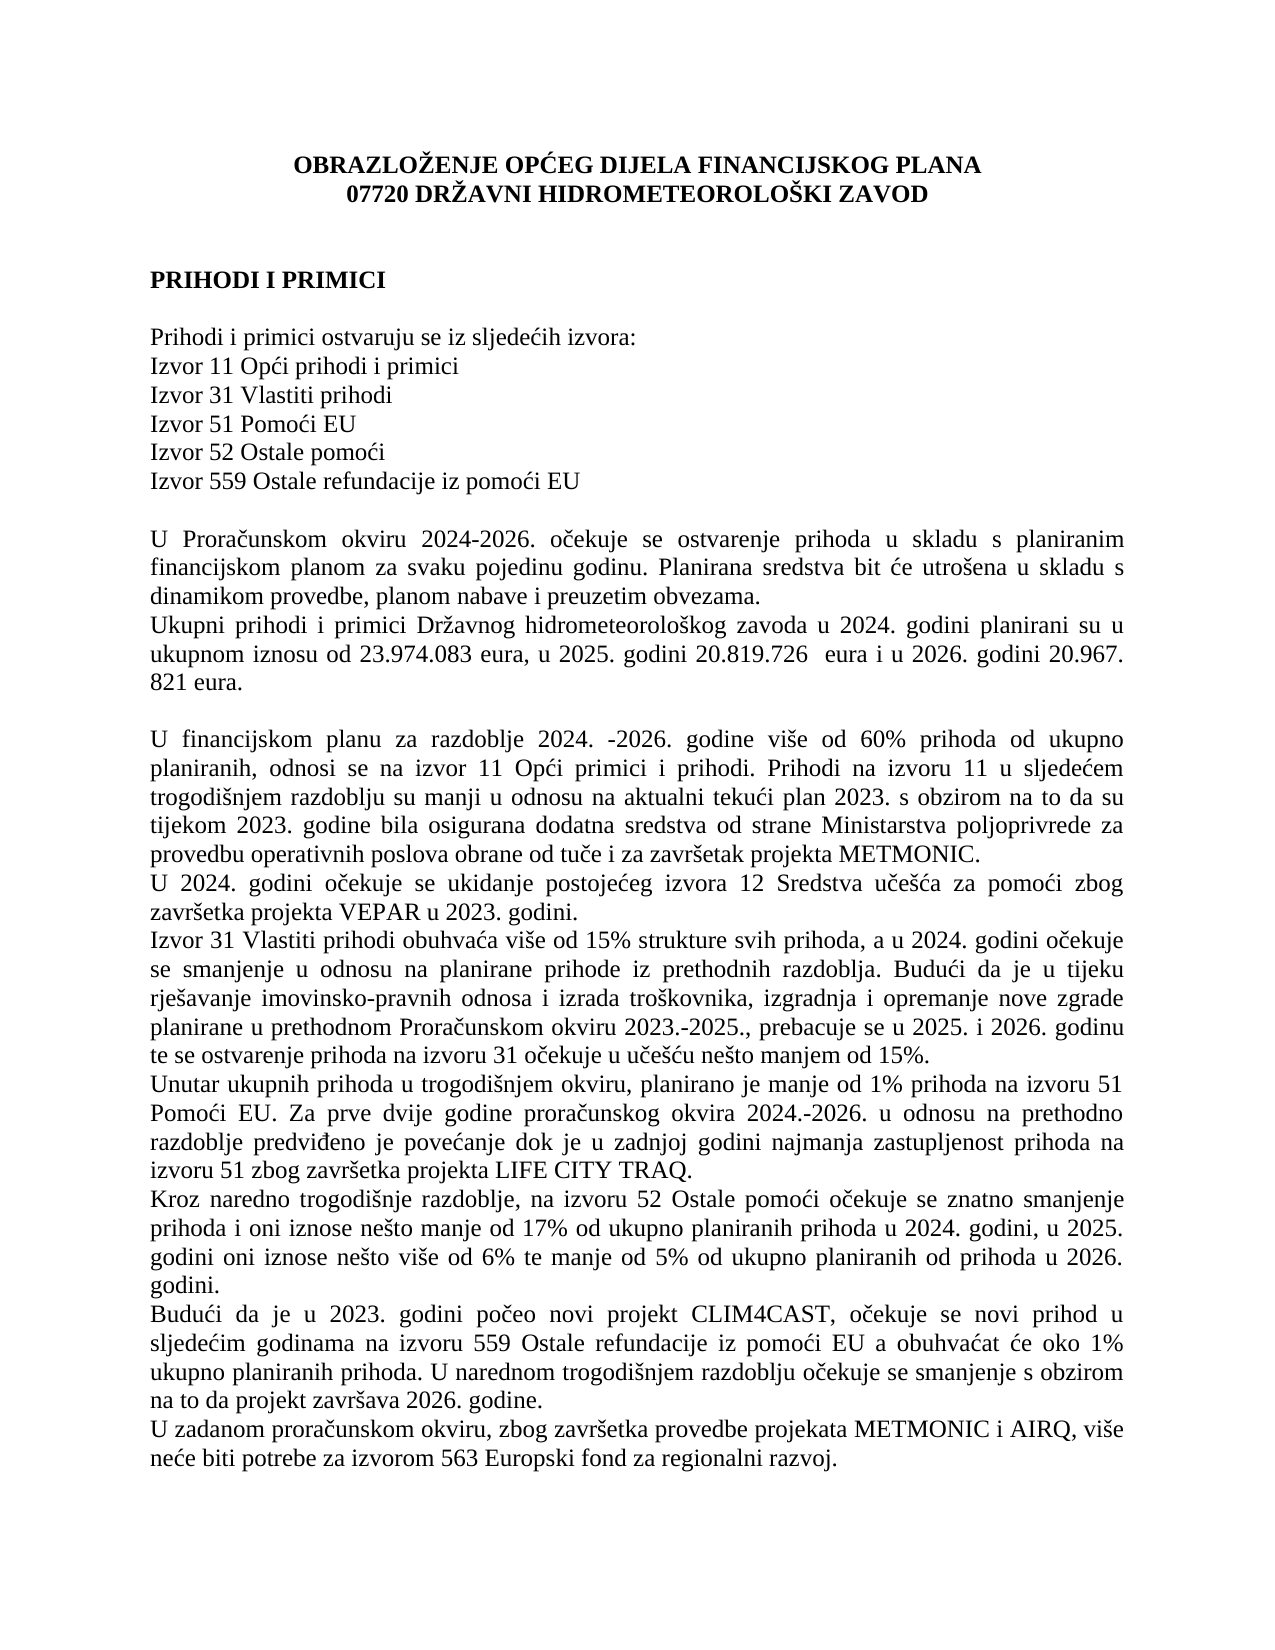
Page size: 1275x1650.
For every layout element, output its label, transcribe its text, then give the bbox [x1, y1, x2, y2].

text Kroz naredno trogodišnje razdoblje, na izvoru 52 Ostale pomoći očekuje se znatno smanjenje prihoda i oni iznose nešto manje od 17% od ukupno planiranih prihoda u 2024. godini, u 2025. godini oni iznose nešto više od 6% te manje od 5% od ukupno planiranih od prihoda u 2026. godini. [150, 1184, 1125, 1299]
text U 2024. godini očekuje se ukidanje postojećeg izvora 12 Sredstva učešća za pomoći zbog završetka projekta VEPAR u 2023. godini. [150, 868, 1125, 926]
text U financijskom planu za razdoblje 2024. -2026. godine više od 60% prihoda od ukupno planiranih, odnosi se na izvor 11 Opći primici i prihodi. Prihodi na izvoru 11 u sljedećem trogodišnjem razdoblju su manji u odnosu na aktualni tekući plan 2023. s obzirom na to da su tijekom 2023. godine bila osigurana dodatna sredstva od strane Ministarstva poljoprivrede za provedbu operativnih poslova obrane od tuče i za završetak projekta METMONIC. [150, 724, 1125, 868]
text U Proračunskom okviru 2024-2026. očekuje se ostvarenje prihoda u skladu s planiranim financijskom planom za svaku pojedinu godinu. Planirana sredstva bit će utrošena u skladu s dinamikom provedbe, planom nabave i preuzetim obvezama. [150, 524, 1125, 610]
text OBRAZLOŽENJE OPĆEG DIJELA FINANCIJSKOG PLANA [150, 150, 1125, 179]
text Izvor 52 Ostale pomoći [150, 437, 1125, 466]
text U zadanom proračunskom okviru, zbog završetka provedbe projekata METMONIC i AIRQ, više neće biti potrebe za izvorom 563 Europski fond za regionalni razvoj. [150, 1414, 1125, 1472]
text Unutar ukupnih prihoda u trogodišnjem okviru, planirano je manje od 1% prihoda na izvoru 51 Pomoći EU. Za prve dvije godine proračunskog okvira 2024.-2026. u odnosu na prethodno razdoblje predviđeno je povećanje dok je u zadnjoj godini najmanja zastupljenost prihoda na izvoru 51 zbog završetka projekta LIFE CITY TRAQ. [150, 1069, 1125, 1184]
text 07720 DRŽAVNI HIDROMETEOROLOŠKI ZAVOD [150, 179, 1125, 207]
text Izvor 559 Ostale refundacije iz pomoći EU [150, 466, 1125, 495]
text Budući da je u 2023. godini počeo novi projekt CLIM4CAST, očekuje se novi prihod u sljedećim godinama na izvoru 559 Ostale refundacije iz pomoći EU a obuhvaćat će oko 1% ukupno planiranih prihoda. U narednom trogodišnjem razdoblju očekuje se smanjenje s obzirom na to da projekt završava 2026. godine. [150, 1299, 1125, 1414]
text Izvor 31 Vlastiti prihodi obuhvaća više od 15% strukture svih prihoda, a u 2024. godini očekuje se smanjenje u odnosu na planirane prihode iz prethodnih razdoblja. Budući da je u tijeku rješavanje imovinsko-pravnih odnosa i izrada troškovnika, izgradnja i opremanje nove zgrade planirane u prethodnom Proračunskom okviru 2023.-2025., prebacuje se u 2025. i 2026. godinu te se ostvarenje prihoda na izvoru 31 očekuje u učešću nešto manjem od 15%. [150, 926, 1125, 1069]
text Izvor 31 Vlastiti prihodi [150, 380, 1125, 409]
text Prihodi i primici ostvaruju se iz sljedećih izvora: [150, 322, 1125, 351]
text Izvor 51 Pomoći EU [150, 409, 1125, 437]
text Ukupni prihodi i primici Državnog hidrometeorološkog zavoda u 2024. godini planirani su u ukupnom iznosu od 23.974.083 eura, u 2025. godini 20.819.726 eura i u 2026. godini 20.967. 821 eura. [150, 610, 1125, 696]
text PRIHODI I PRIMICI [150, 265, 1125, 294]
text Izvor 11 Opći prihodi i primici [150, 351, 1125, 380]
